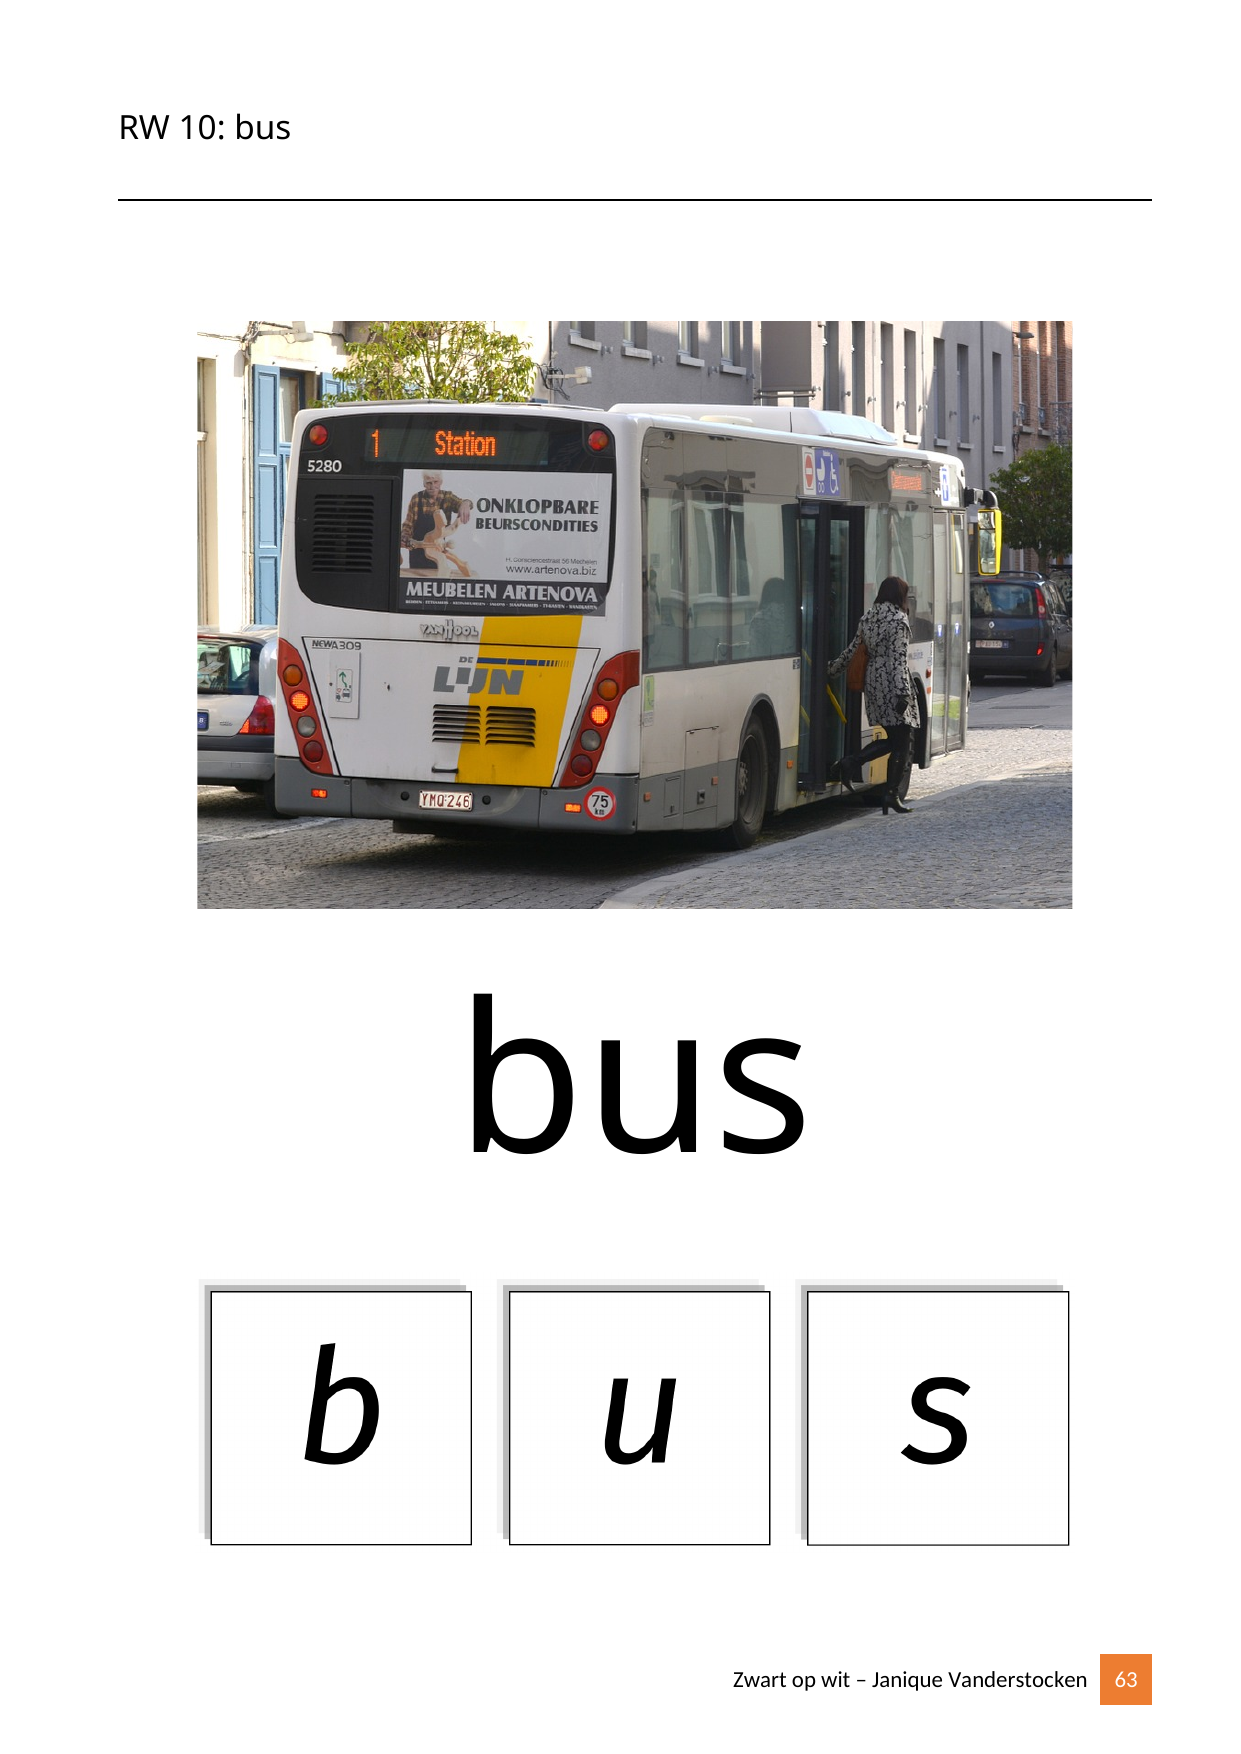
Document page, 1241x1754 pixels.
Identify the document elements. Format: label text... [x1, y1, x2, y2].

picture [194, 1272, 1075, 1553]
text bus [118, 930, 1152, 1214]
text RW 10: bus [118, 103, 1152, 149]
picture [197, 321, 1073, 909]
